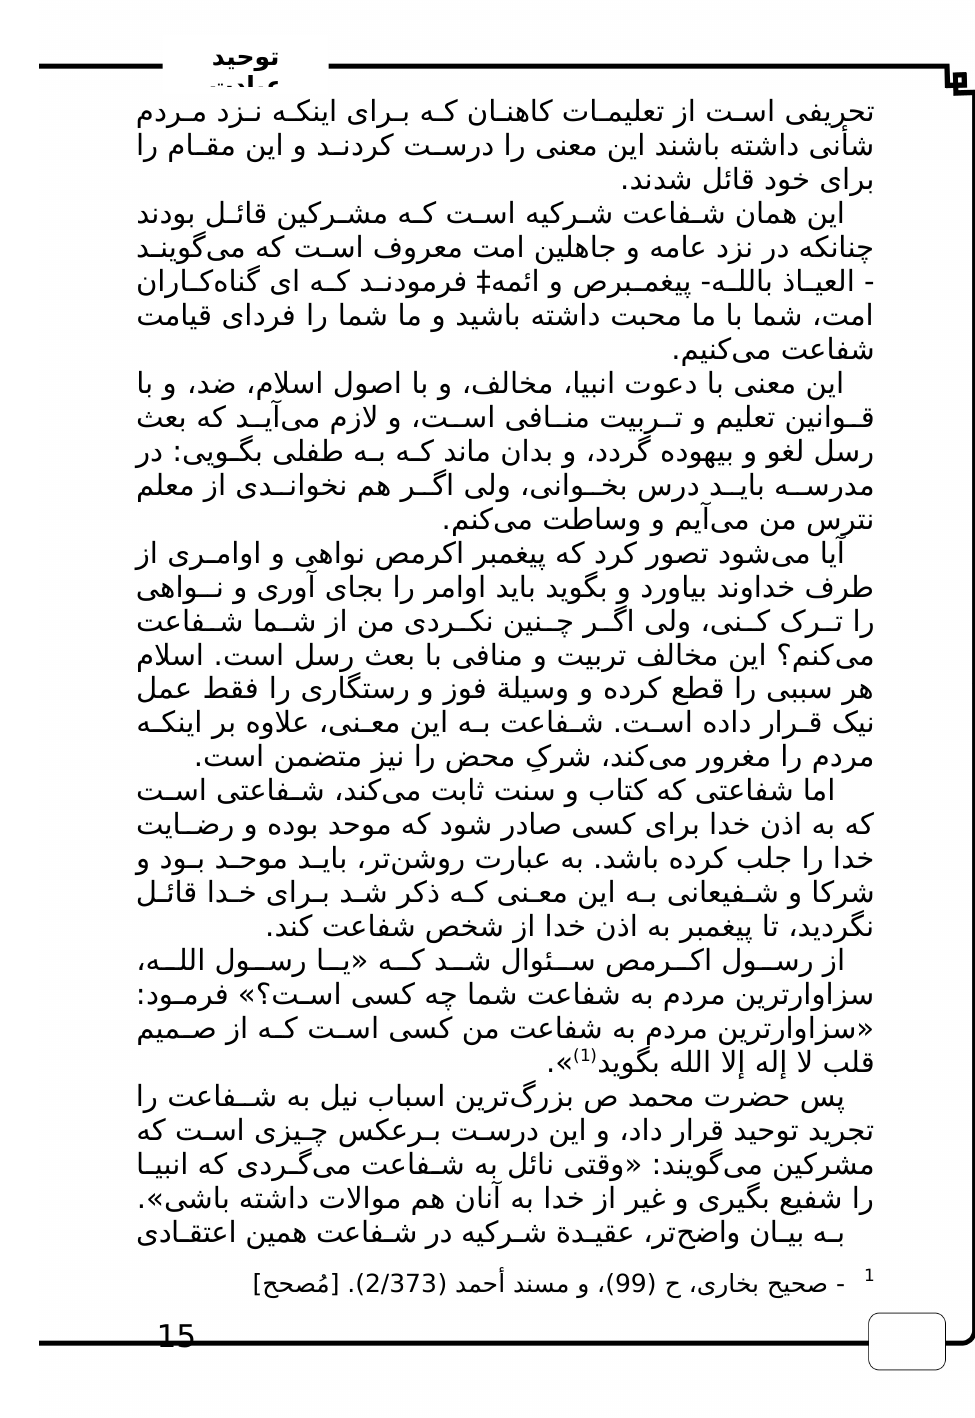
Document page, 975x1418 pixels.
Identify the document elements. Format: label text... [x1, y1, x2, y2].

text پس حضرت محمد ص بزرگ‌ترین اسباب نیل به شفاعت را‬ [136, 1079, 874, 1215]
text این همان شفاعت شرکیه است که مشرکین قائل بودند‬ [136, 196, 874, 366]
text به بیان واضح‌تر، عقیدة شرکیه در شفاعت همین‬ [136, 1215, 874, 1249]
text اما شفاعتی که کتاب و سنت ثابت می‌‌کند، شفاعتی [136, 774, 874, 943]
picture [39, 0, 975, 1418]
text این‬ [136, 94, 874, 196]
text آیا می‌‌شود تصور کرد که پیغمبر اکرمص نواهی و اوامری‬ [136, 536, 874, 774]
